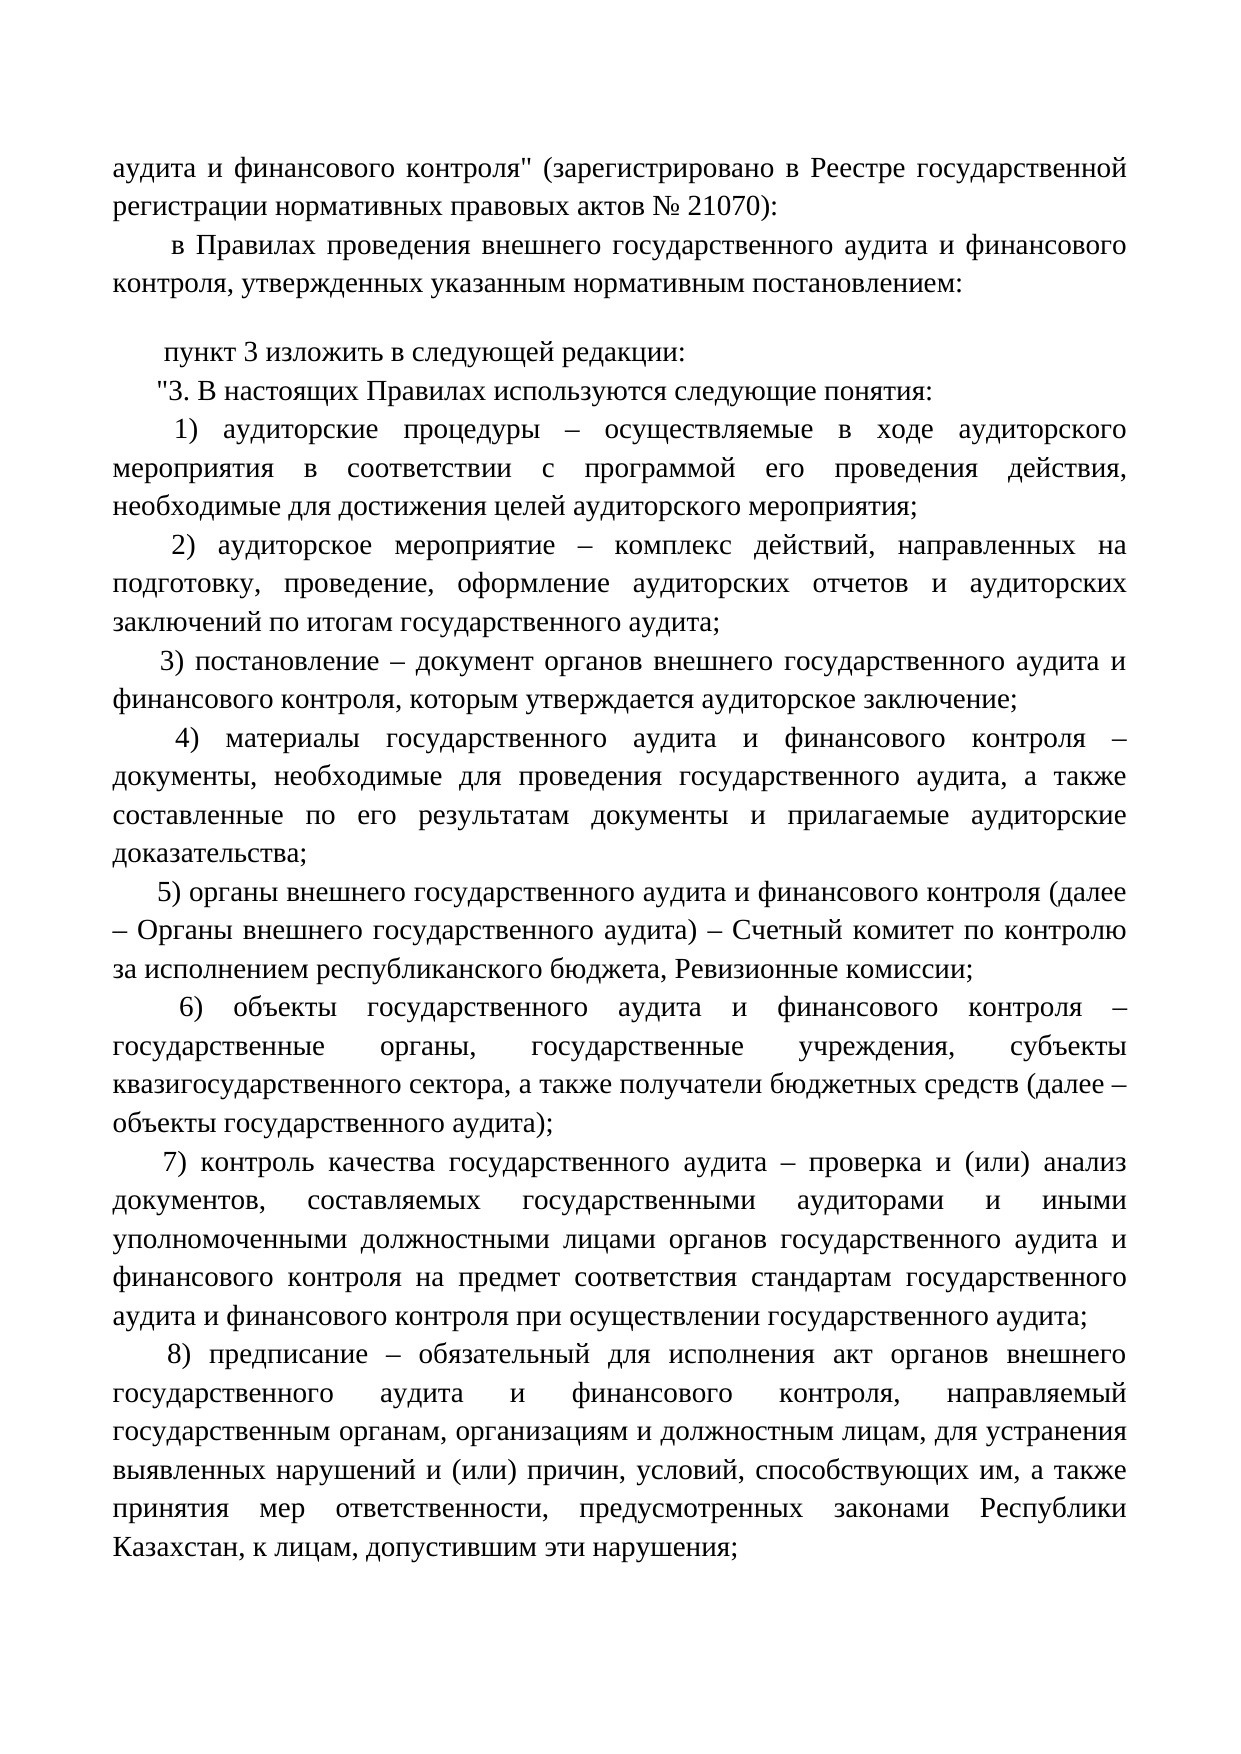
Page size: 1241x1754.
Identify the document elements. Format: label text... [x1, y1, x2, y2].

text в Правилах проведения внешнего государственного аудита и финансового контроля, утвержденных указанным нормативным постановлением: [112, 227, 1128, 299]
text 1) аудиторские процедуры – осуществляемые в ходе аудиторского мероприятия в соответствии с программой его проведения действия, необходимые для достижения целей аудиторского мероприятия; [112, 411, 1128, 522]
text 6) объекты государственного аудита и финансового контроля – государственные органы, государственные учреждения, субъекты квазигосударственного сектора, а также получатели бюджетных средств (далее – объекты государственного аудита); [112, 989, 1128, 1139]
text 4) материалы государственного аудита и финансового контроля – документы, необходимые для проведения государственного аудита, а также составленные по его результатам документы и прилагаемые аудиторские доказательства; [112, 720, 1128, 869]
text 5) органы внешнего государственного аудита и финансового контроля (далее – Органы внешнего государственного аудита) – Счетный комитет по контролю за исполнением республиканского бюджета, Ревизионные комиссии; [112, 874, 1128, 984]
text "3. В настоящих Правилах используются следующие понятия: [112, 373, 1128, 406]
text пункт 3 изложить в следующей редакции: [112, 334, 1128, 368]
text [112, 150, 1128, 222]
text 2) аудиторское мероприятие – комплекс действий, направленных на подготовку, проведение, оформление аудиторских отчетов и аудиторских заключений по итогам государственного аудита; [112, 527, 1128, 638]
text 8) предписание – обязательный для исполнения акт органов внешнего государственного аудита и финансового контроля, направляемый государственным органам, организациям и должностным лицам, для устранения выявленных нарушений и (или) причин, условий, способствующих им, а также принятия мер ответственности, предусмотренных законами Республики Казахстан, к лицам, допустившим эти нарушения; [112, 1336, 1128, 1563]
text 3) постановление – документ органов внешнего государственного аудита и финансового контроля, которым утверждается аудиторское заключение; [112, 643, 1128, 715]
text 7) контроль качества государственного аудита – проверка и (или) анализ документов, составляемых государственными аудиторами и иными уполномоченными должностными лицами органов государственного аудита и финансового контроля на предмет соответствия стандартам государственного аудита и финансового контроля при осуществлении государственного аудита; [112, 1144, 1128, 1331]
